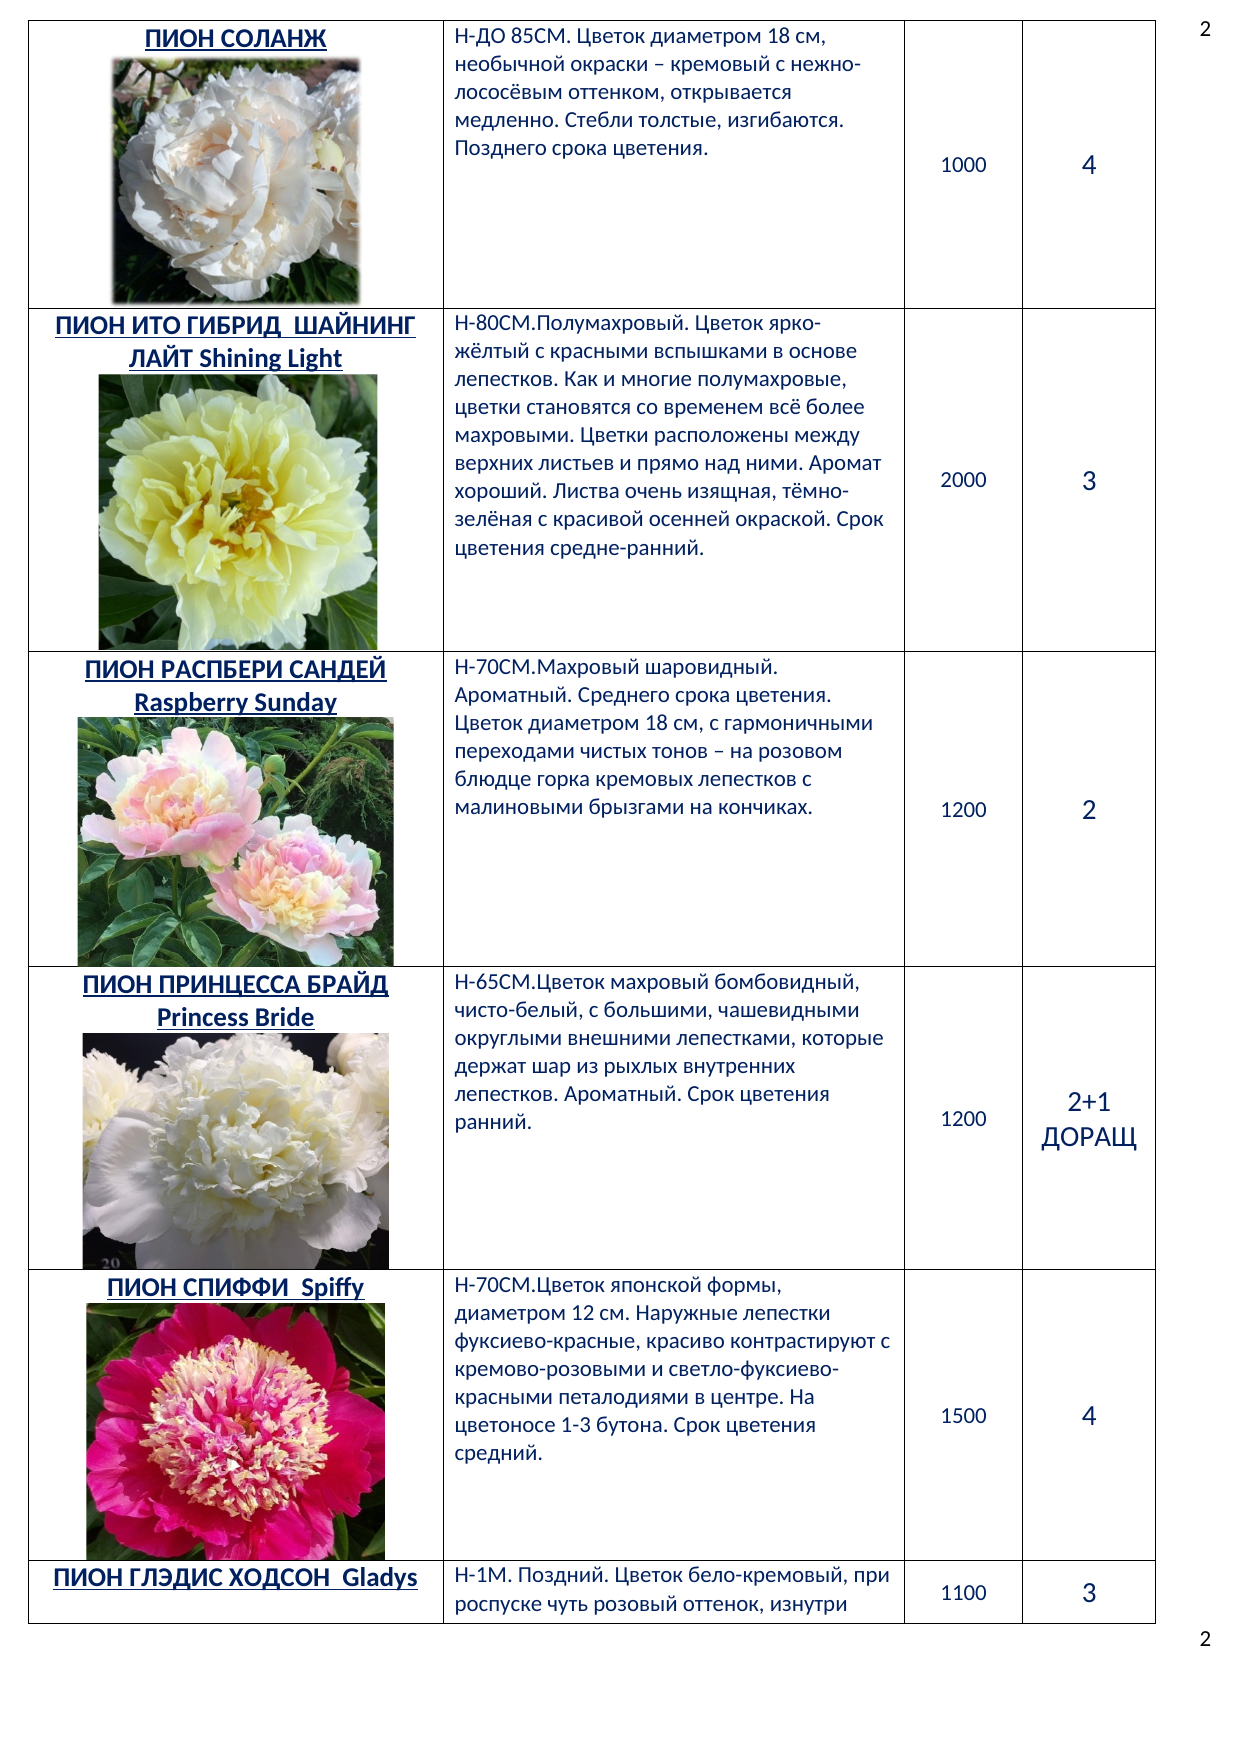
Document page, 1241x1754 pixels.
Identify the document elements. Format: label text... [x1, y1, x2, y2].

table_cell 4 [1023, 1270, 1155, 1559]
picture [108, 54, 363, 308]
table_cell 1200 [905, 652, 1022, 966]
table_cell 3 [1023, 309, 1155, 651]
table_cell ПИОН СПИФФИ Spiffy [29, 1270, 443, 1559]
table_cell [29, 1561, 443, 1623]
table_cell ПИОН РАСПБЕРИ САНДЕЙ Raspberry Sunday [29, 652, 443, 966]
table_cell 1500 [905, 1270, 1022, 1559]
table_cell ПИОН СОЛАНЖ [29, 21, 443, 307]
table_cell Н-80СМ.Полумахровый. Цветок ярко-жёлтый с красными вспышками в основе лепестков. Как и многие полумахровые, цветки становятся со временем всё более махровыми. Цветки расположены между верхних листьев и прямо над ними. Аромат хороший. Листва очень изящная, тёмно-зелёная с красивой осенней окраской. Срок цветения средне-ранний. [444, 309, 904, 651]
table_cell Н-ДО 85СМ. Цветок диаметром 18 см, необычной окраски – кремовый с нежно-лососёвым оттенком, открывается медленно. Стебли толстые, изгибаются. Позднего срока цветения. [444, 21, 904, 307]
table_cell 1100 [905, 1561, 1022, 1623]
table_cell 3 [1023, 1561, 1155, 1623]
table_cell Н-65СМ.Цветок махровый бомбовидный, чисто-белый, с большими, чашевидными округлыми внешними лепестками, которые держат шар из рыхлых внутренних лепестков. Ароматный. Срок цветения ранний. [444, 967, 904, 1269]
table_cell Н-70СМ.Цветок японской формы, диаметром 12 см. Наружные лепестки фуксиево-красные, красиво контрастируют с кремово-розовыми и светло-фуксиево-красными петалодиями в центре. На цветоносе 1-3 бутона. Срок цветения средний. [444, 1270, 904, 1559]
table_cell Н-70СМ.Махровый шаровидный. Ароматный. Среднего срока цветения. Цветок диаметром 18 см, с гармоничными переходами чистых тонов – на розовом блюдце горка кремовых лепестков с малиновыми брызгами на кончиках. [444, 652, 904, 966]
table_cell 2+1 ДОРАЩ [1023, 967, 1155, 1269]
picture [82, 1033, 389, 1269]
picture [86, 1303, 385, 1560]
picture [77, 717, 394, 967]
table_cell 1000 [905, 21, 1022, 307]
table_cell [444, 1561, 904, 1623]
table_cell ПИОН ИТО ГИБРИД ШАЙНИНГ ЛАЙТ Shining Light [29, 309, 443, 651]
picture [98, 375, 378, 650]
table_cell 2 [1023, 652, 1155, 966]
table_cell 4 [1023, 21, 1155, 307]
table_cell 1200 [905, 967, 1022, 1269]
table_cell ПИОН ПРИНЦЕССА БРАЙД Princess Bride [29, 967, 443, 1269]
table_cell 2000 [905, 309, 1022, 651]
